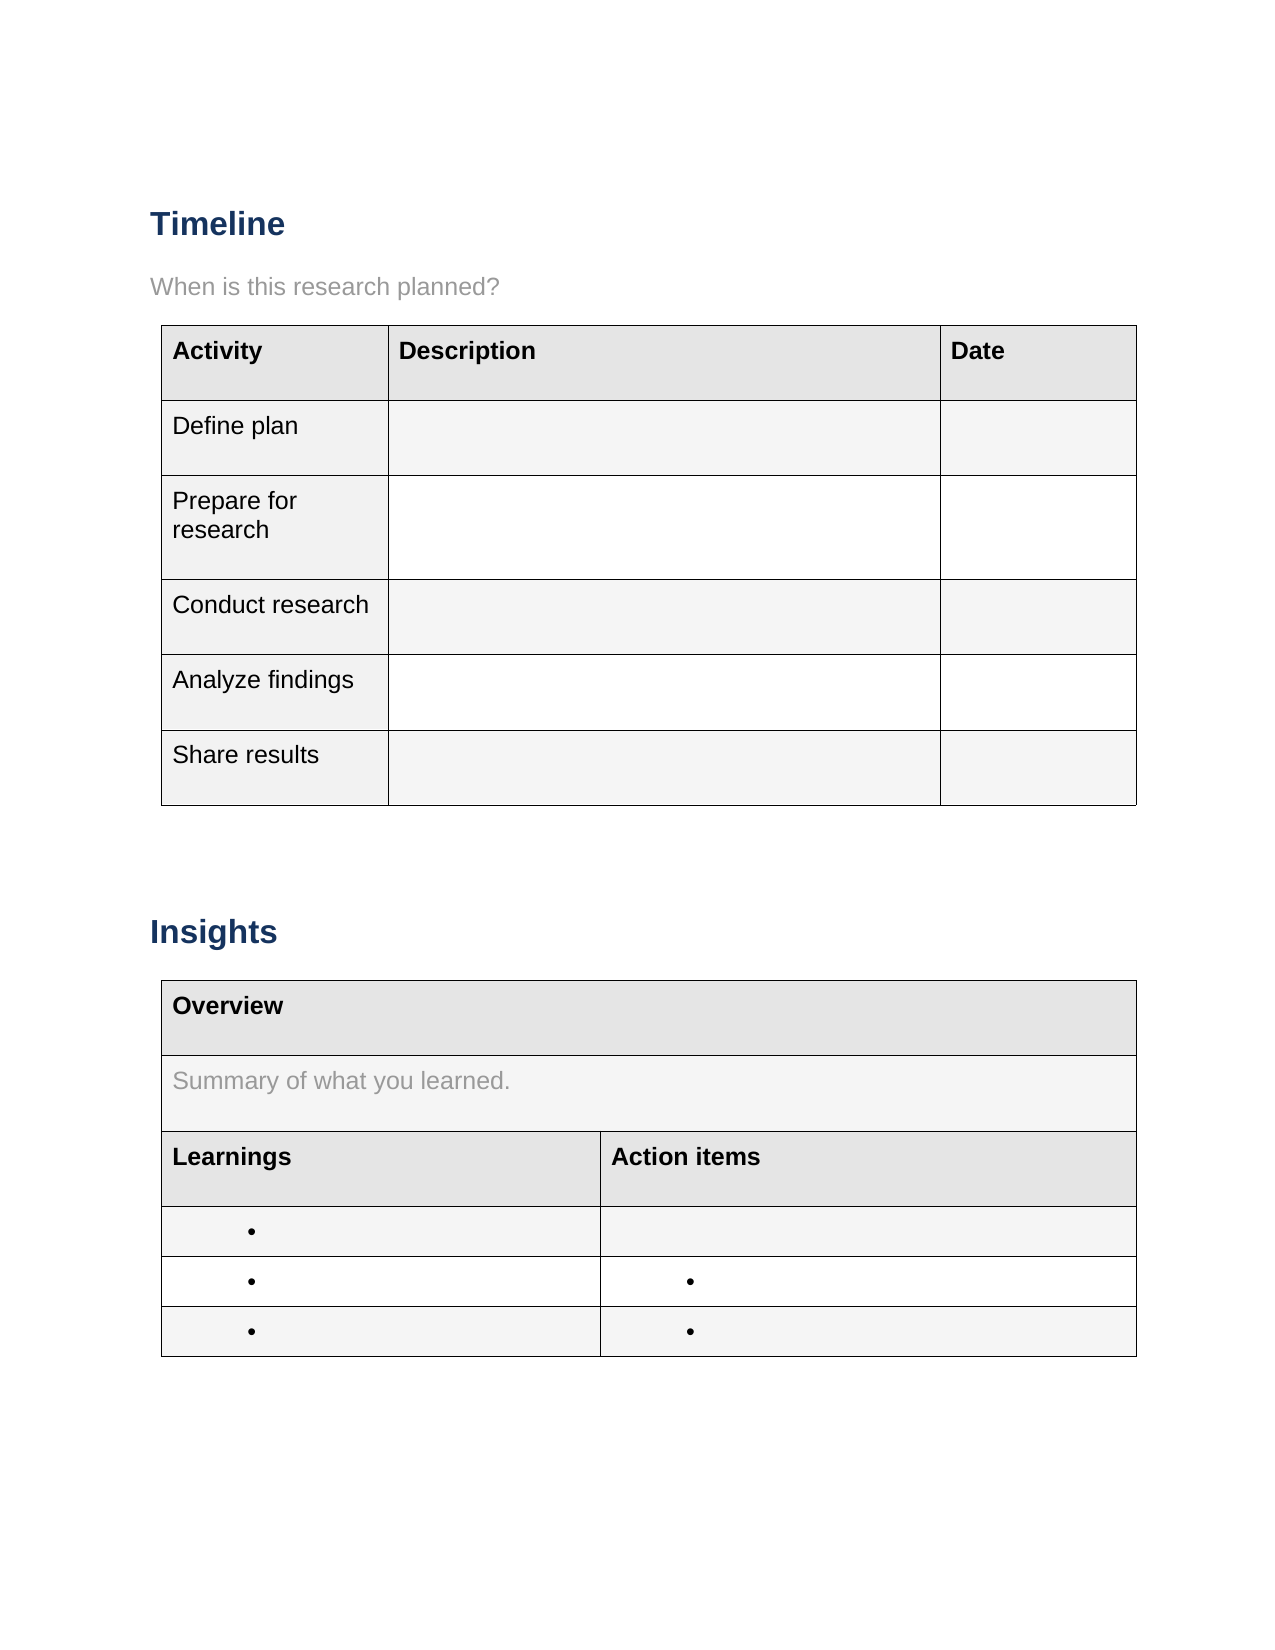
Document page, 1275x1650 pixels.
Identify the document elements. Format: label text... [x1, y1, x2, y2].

table_cell Share results [162, 731, 388, 804]
table_cell [941, 731, 1136, 804]
table_cell • [601, 1257, 1136, 1306]
text Timeline [150, 204, 1125, 242]
table_cell Summary of what you learned. [162, 1056, 1136, 1131]
table_cell [601, 1207, 1136, 1256]
table_cell [941, 476, 1136, 579]
table_header Overview [162, 981, 1136, 1055]
table_cell [941, 580, 1136, 654]
table_header Date [941, 326, 1136, 400]
table_cell • [162, 1307, 600, 1356]
table_header Activity [162, 326, 388, 400]
table_cell Action items [601, 1132, 1136, 1206]
text Insights [150, 913, 1125, 951]
table_cell • [162, 1207, 600, 1256]
table_cell [389, 476, 940, 579]
table_cell Analyze findings [162, 655, 388, 729]
table_cell • [601, 1307, 1136, 1356]
table_cell [941, 655, 1136, 729]
table_cell [389, 655, 940, 729]
table_cell Learnings [162, 1132, 600, 1206]
text When is this research planned? [150, 271, 1125, 300]
table_cell [389, 731, 940, 804]
table_cell Prepare for research [162, 476, 388, 579]
table_cell • [162, 1257, 600, 1306]
table_cell [389, 401, 940, 475]
table_cell Conduct research [162, 580, 388, 654]
table_cell [389, 580, 940, 654]
table_header Description [389, 326, 940, 400]
table_cell Define plan [162, 401, 388, 475]
table_cell [941, 401, 1136, 475]
